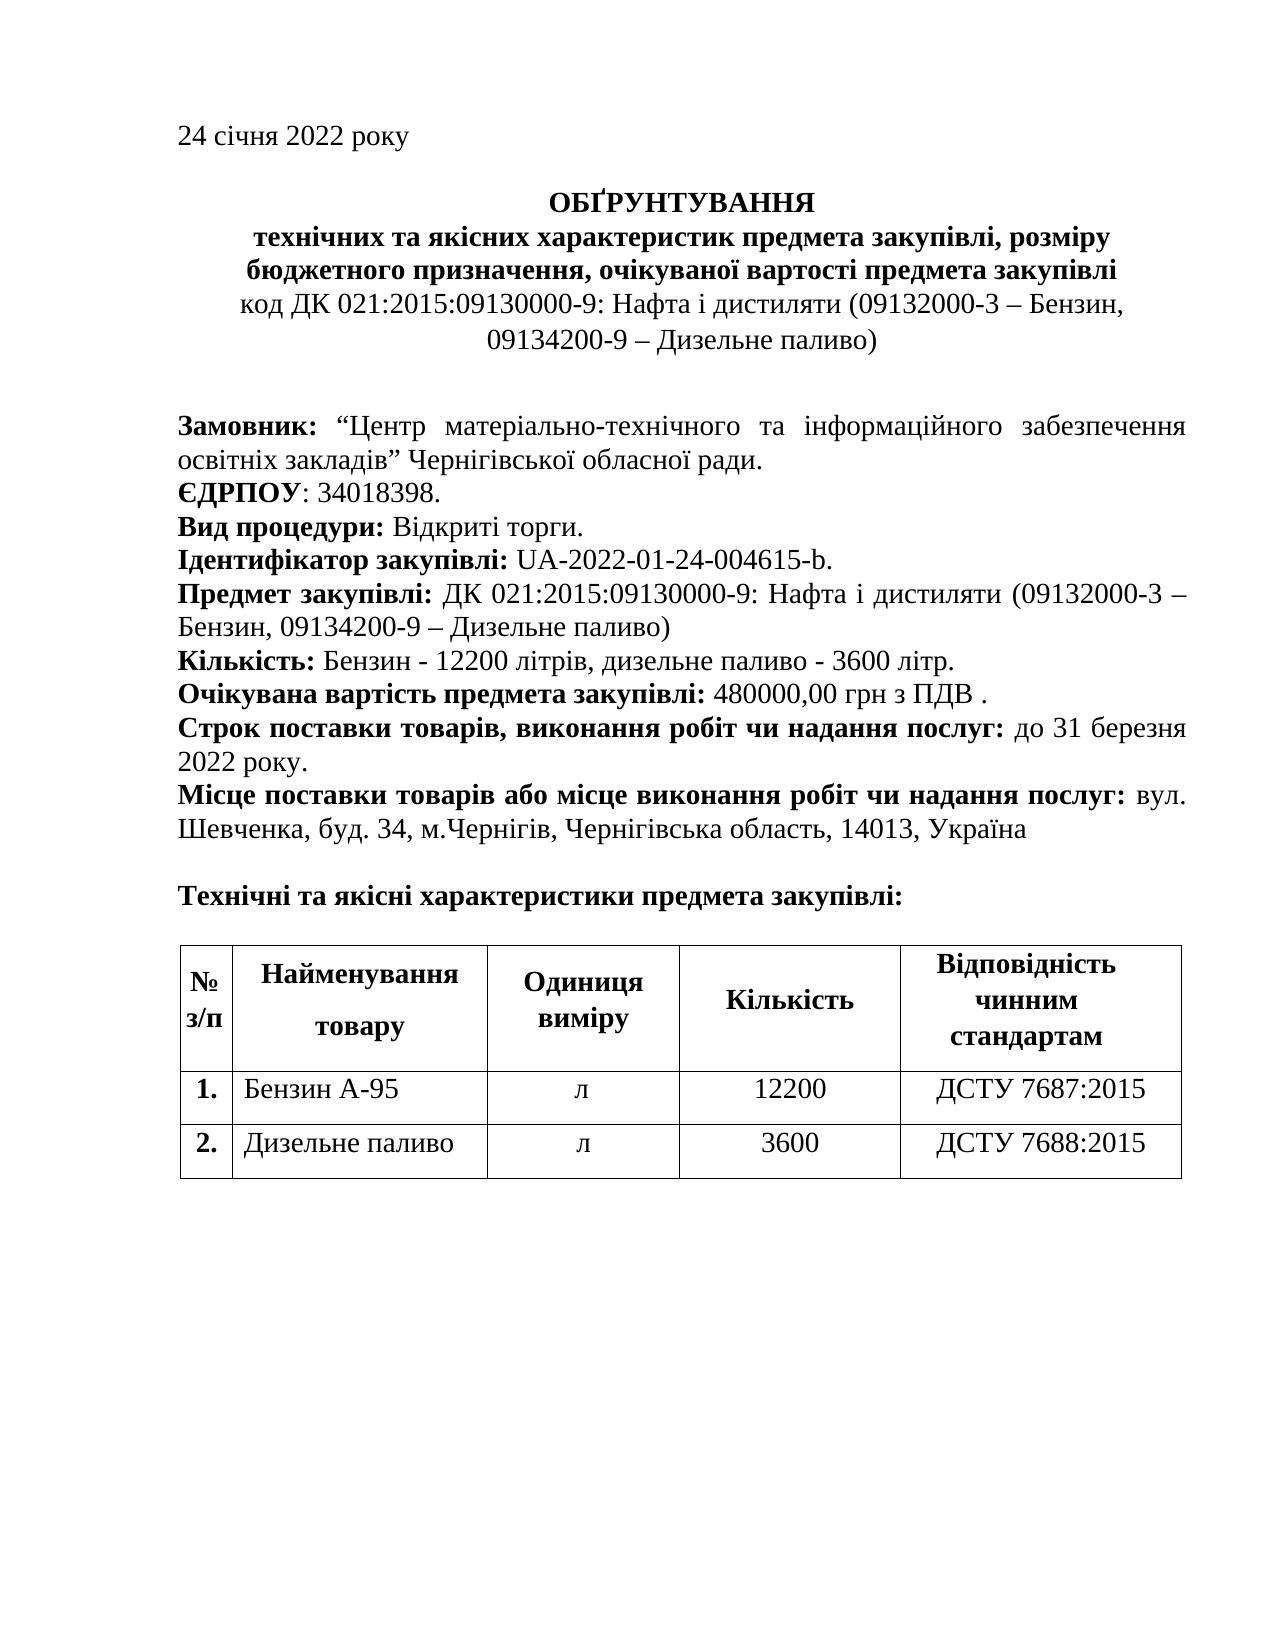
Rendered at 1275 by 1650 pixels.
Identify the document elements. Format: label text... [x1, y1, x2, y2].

text Вид процедури: Відкриті торги. [177, 509, 1186, 542]
text Ідентифікатор закупівлі: UA-2022-01-24-004615-b. [177, 542, 1186, 576]
table_cell ДСТУ 7687:2015 [901, 1072, 1181, 1124]
table_cell л [488, 1125, 679, 1178]
table_header Відповідність чинним стандартам [901, 946, 1181, 1071]
text код ДК 021:2015:09130000-9: Нафта і дистиляти (09132000-3 – Бензин, 09134200-9 – Дизельне паливо) [177, 286, 1186, 356]
text ОБҐРУНТУВАННЯ [606, 185, 1186, 219]
table_cell 3600 [680, 1125, 900, 1178]
table_cell 2. [181, 1125, 232, 1178]
table_cell Дизельне паливо [233, 1125, 487, 1178]
table_header Найменування товару [233, 946, 487, 1071]
text Технічні та якісні характеристики предмета закупівлі: [177, 878, 1186, 911]
text ЄДРПОУ: 34018398. [177, 475, 1186, 509]
table_header Одиниця виміру [488, 946, 679, 1071]
text 24 січня 2022 року [177, 118, 1186, 152]
text Очікувана вартість предмета закупівлі: 480000,00 грн з ПДВ . [177, 677, 1186, 710]
text ОБҐРУНТУВАННЯ [177, 185, 590, 219]
table_cell 12200 [680, 1072, 900, 1124]
text Предмет закупівлі: ДК 021:2015:09130000-9: Нафта і дистиляти (09132000-3 – Бензин, 09134200-9 – Дизельне паливо) [177, 576, 1186, 643]
text Місце поставки товарів або місце виконання робіт чи надання послуг: вул. Шевченка, буд. 34, м.Чернігів, Чернігівська область, 14013, Україна [177, 777, 1186, 844]
text технічних та якісних характеристик предмета закупівлі, розміру бюджетного призначення, очікуваної вартості предмета закупівлі [177, 219, 1186, 286]
text Кількість: Бензин - 12200 літрів, дизельне паливо - 3600 літр. [177, 643, 1186, 677]
table_cell ДСТУ 7688:2015 [901, 1125, 1181, 1178]
text Замовник: “Центр матеріально-технічного та інформаційного забезпечення освітніх закладів” Чернігівської обласної ради. [177, 408, 1186, 475]
table_cell 1. [181, 1072, 232, 1124]
table_cell Бензин А-95 [233, 1072, 487, 1124]
text Строк поставки товарів, виконання робіт чи надання послуг: до 31 березня 2022 року. [177, 710, 1186, 777]
table_header Кількість [680, 946, 900, 1071]
table_cell л [488, 1072, 679, 1124]
table_header № з/п [181, 946, 232, 1071]
